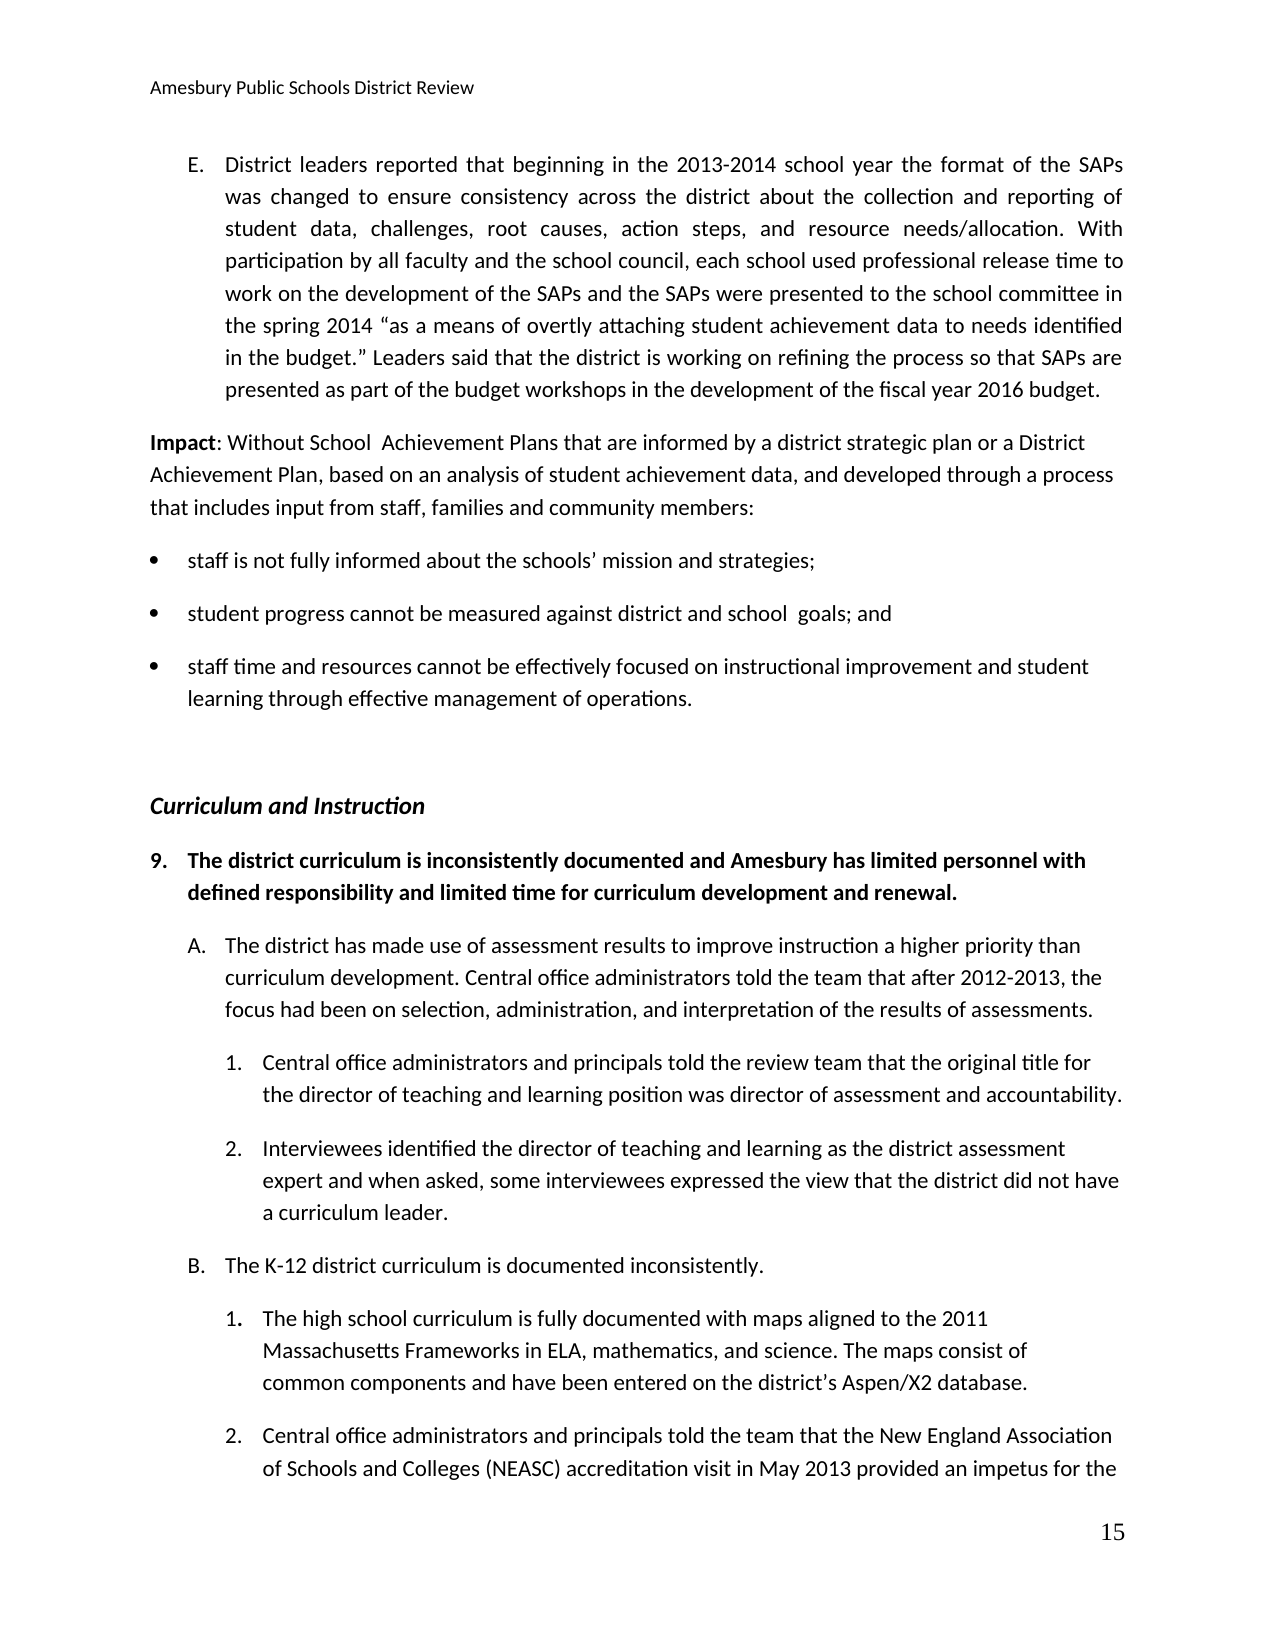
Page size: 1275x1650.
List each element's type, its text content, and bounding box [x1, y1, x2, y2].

text 9. The district curriculum is inconsistently documented and Amesbury has limited personnel with defined responsibility and limited time for curriculum development and renewal. [150, 846, 1125, 906]
list staff is not fully informed about the schools’ mission and strategies; [150, 546, 1125, 574]
text 1. Central office administrators and principals told the review team that the original title for the director of teaching and learning position was director of assessment and accountability. [150, 1048, 1125, 1109]
text Impact: Without School Achievement Plans that are informed by a district strategic plan or a District Achievement Plan, based on an analysis of student achievement data, and developed through a process that includes input from staff, families and community members: [150, 428, 1125, 521]
text 2. Interviewees identified the director of teaching and learning as the district assessment expert and when asked, some interviewees expressed the view that the district did not have a curriculum leader. [150, 1134, 1125, 1226]
list student progress cannot be measured against district and school goals; and [150, 599, 1125, 627]
text E. District leaders reported that beginning in the 2013-2014 school year the format of the SAPs was changed to ensure consistency across the district about the collection and reporting of student data, challenges, root causes, action steps, and resource needs/allocation. With participation by all faculty and the school council, each school used professional release time to work on the development of the SAPs and the SAPs were presented to the school committee in the spring 2014 “as a means of overtly attaching student achievement data to needs identified in the budget.” Leaders said that the district is working on refining the process so that SAPs are presented as part of the budget workshops in the development of the fiscal year 2016 budget. [150, 150, 1125, 403]
list staff time and resources cannot be effectively focused on instructional improvement and student learning through effective management of operations. [150, 652, 1125, 712]
text A. The district has made use of assessment results to improve instruction a higher priority than curriculum development. Central office administrators told the team that after 2012-2013, the focus had been on selection, administration, and interpretation of the results of assessments. [150, 931, 1125, 1023]
text B. The K-12 district curriculum is documented inconsistently. [150, 1251, 1125, 1279]
text 1. The high school curriculum is fully documented with maps aligned to the 2011 Massachusetts Frameworks in ELA, mathematics, and science. The maps consist of common components and have been entered on the district’s Aspen/X2 database. [150, 1304, 1125, 1396]
text Curriculum and Instruction [150, 790, 1125, 821]
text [150, 1421, 1125, 1482]
